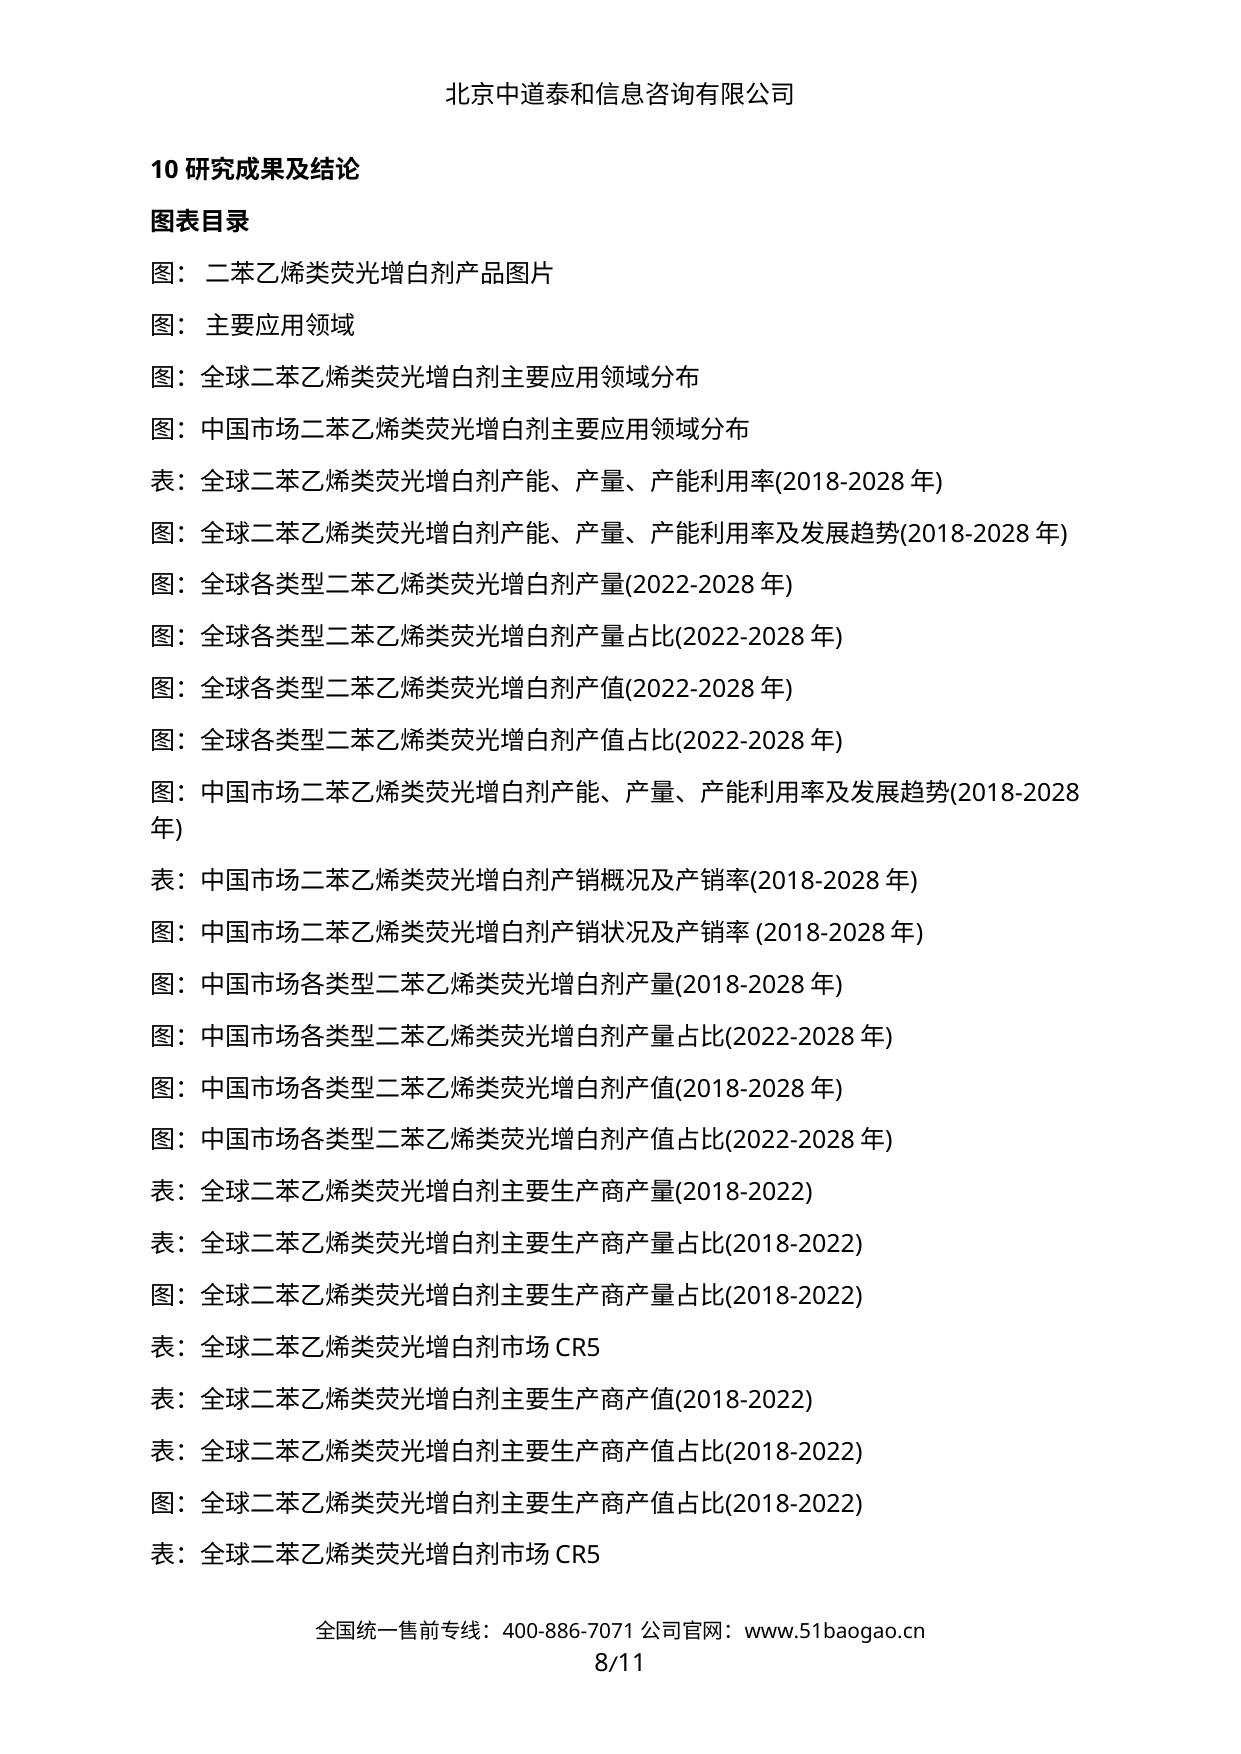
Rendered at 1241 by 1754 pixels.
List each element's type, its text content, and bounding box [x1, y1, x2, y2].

text 图：中国市场二苯乙烯类荧光增白剂产能、产量、产能利用率及发展趋势(2018-2028年) [150, 772, 1090, 845]
text 图：中国市场二苯乙烯类荧光增白剂产销状况及产销率 (2018-2028年) [150, 912, 1090, 949]
text 表：中国市场二苯乙烯类荧光增白剂产销概况及产销率(2018-2028年) [150, 861, 1090, 897]
text 图： 二苯乙烯类荧光增白剂产品图片 [150, 254, 1090, 290]
text 图：全球各类型二苯乙烯类荧光增白剂产值占比(2022-2028年) [150, 721, 1090, 757]
text 图：中国市场各类型二苯乙烯类荧光增白剂产值(2018-2028年) [150, 1068, 1090, 1104]
text 图：全球二苯乙烯类荧光增白剂主要生产商产量占比(2018-2022) [150, 1276, 1090, 1312]
text 表：全球二苯乙烯类荧光增白剂市场CR5 [150, 1535, 1090, 1571]
text 图： 主要应用领域 [150, 306, 1090, 342]
text 表：全球二苯乙烯类荧光增白剂产能、产量、产能利用率(2018-2028年) [150, 461, 1090, 497]
text 表：全球二苯乙烯类荧光增白剂主要生产商产值(2018-2022) [150, 1379, 1090, 1416]
text 图：全球各类型二苯乙烯类荧光增白剂产值(2022-2028年) [150, 669, 1090, 705]
text 表：全球二苯乙烯类荧光增白剂主要生产商产值占比(2018-2022) [150, 1431, 1090, 1467]
text 图：中国市场二苯乙烯类荧光增白剂主要应用领域分布 [150, 409, 1090, 446]
text 表：全球二苯乙烯类荧光增白剂主要生产商产量(2018-2022) [150, 1172, 1090, 1208]
text 图：全球二苯乙烯类荧光增白剂主要生产商产值占比(2018-2022) [150, 1483, 1090, 1519]
text 图：全球各类型二苯乙烯类荧光增白剂产量(2022-2028年) [150, 565, 1090, 601]
text 图：中国市场各类型二苯乙烯类荧光增白剂产量(2018-2028年) [150, 964, 1090, 1001]
text 图：中国市场各类型二苯乙烯类荧光增白剂产值占比(2022-2028年) [150, 1120, 1090, 1156]
text 图表目录 [150, 202, 1090, 238]
text 图：全球各类型二苯乙烯类荧光增白剂产量占比(2022-2028年) [150, 617, 1090, 653]
text 图：全球二苯乙烯类荧光增白剂产能、产量、产能利用率及发展趋势(2018-2028年) [150, 513, 1090, 549]
text 表：全球二苯乙烯类荧光增白剂主要生产商产量占比(2018-2022) [150, 1224, 1090, 1260]
text 图：全球二苯乙烯类荧光增白剂主要应用领域分布 [150, 357, 1090, 394]
text 10 研究成果及结论 [150, 150, 1090, 186]
text 图：中国市场各类型二苯乙烯类荧光增白剂产量占比(2022-2028年) [150, 1016, 1090, 1052]
text 表：全球二苯乙烯类荧光增白剂市场CR5 [150, 1327, 1090, 1364]
